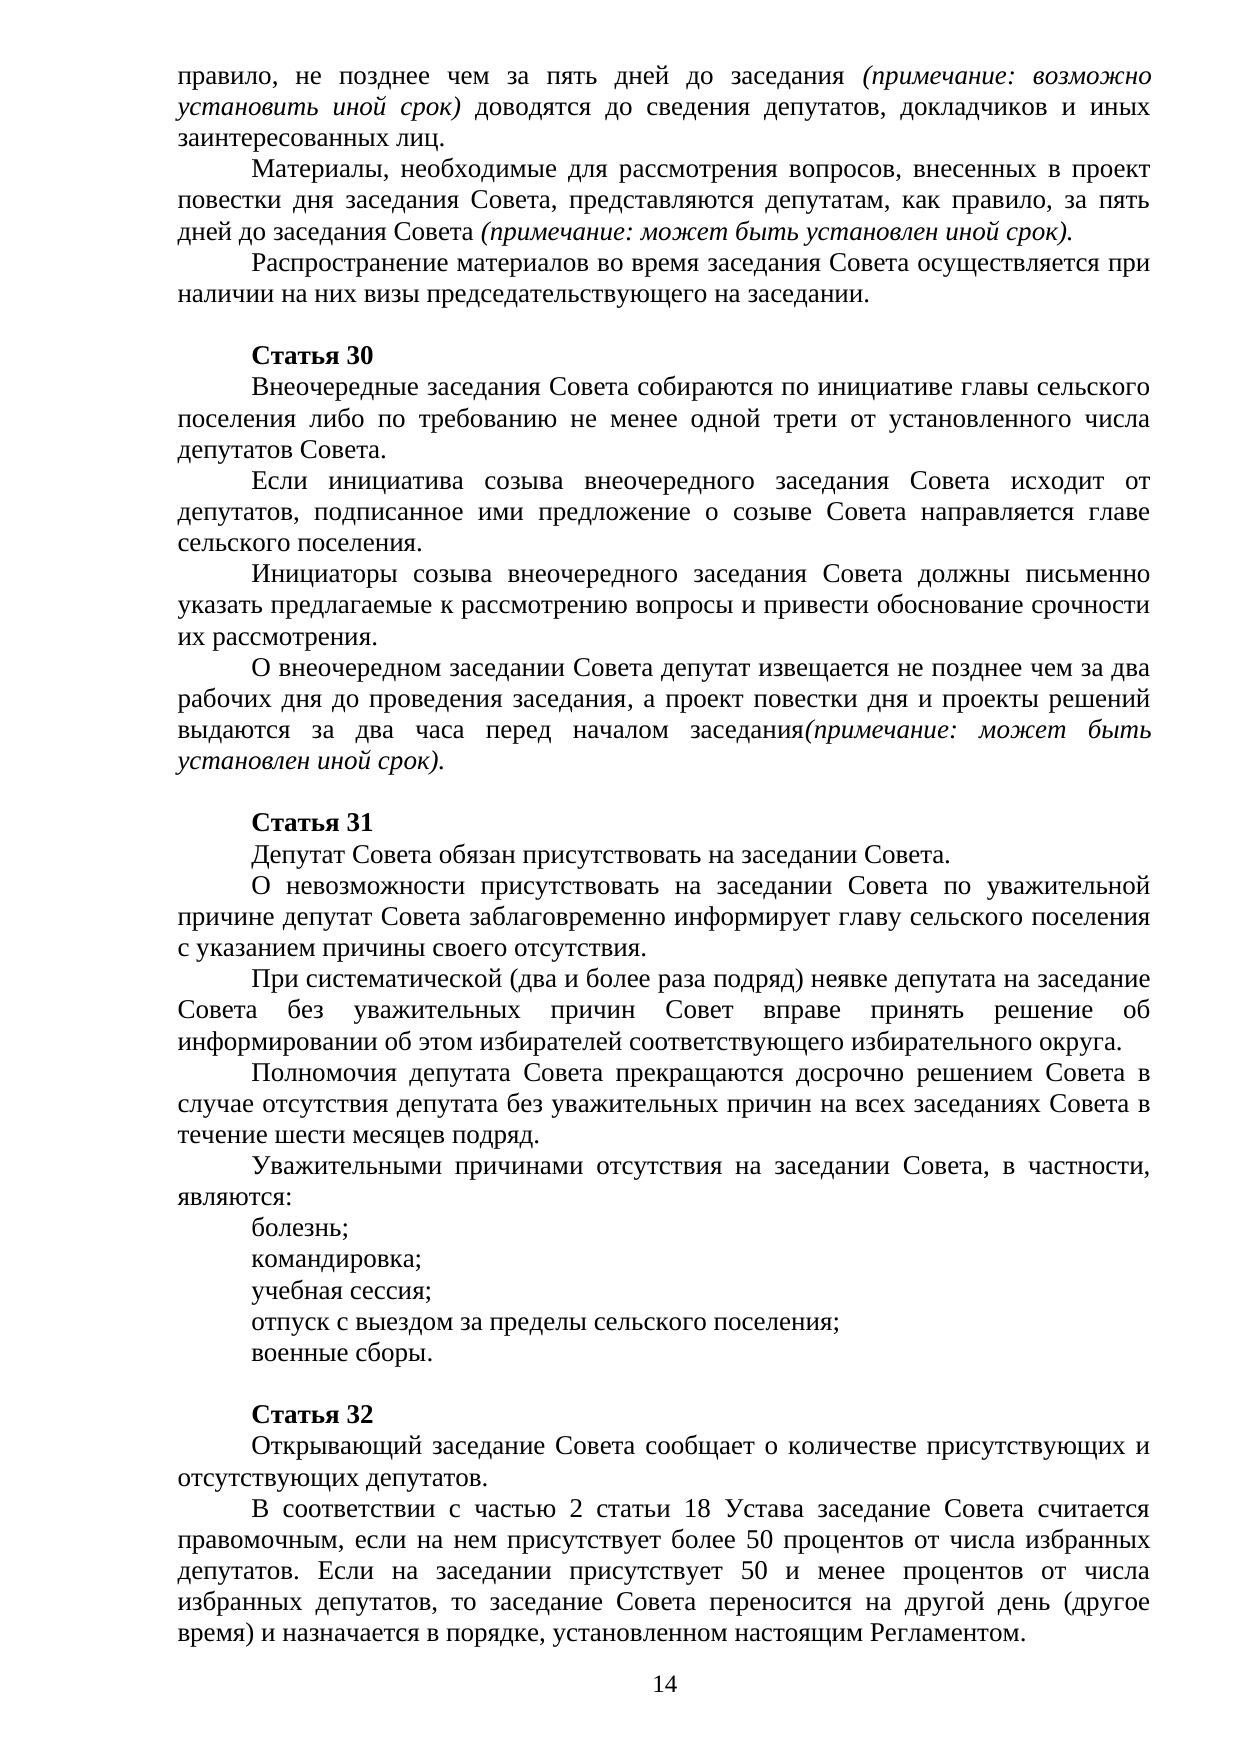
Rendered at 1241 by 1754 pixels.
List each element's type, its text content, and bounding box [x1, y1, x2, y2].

text О внеочередном заседании Совета депутат извещается не позднее чем за два рабочих дня до проведения заседания, а проект повестки дня и проекты решений выдаются за два часа перед началом заседания(примечание: может быть установлен иной срок). [177, 651, 1152, 775]
text При систематической (два и более раза подряд) неявке депутата на заседание Совета без уважительных причин Совет вправе принять решение об информировании об этом избирателей соответствующего избирательного округа. [177, 962, 1152, 1056]
text Статья 30 [177, 339, 1152, 371]
text Внеочередные заседания Совета собираются по инициативе главы сельского поселения либо по требованию не менее одной трети от установленного числа депутатов Совета. [177, 371, 1152, 464]
text Если инициатива созыва внеочередного заседания Совета исходит от депутатов, подписанное ими предложение о созыве Совета направляется главе сельского поселения. [177, 464, 1152, 557]
text Инициаторы созыва внеочередного заседания Совета должны письменно указать предлагаемые к рассмотрению вопросы и привести обоснование срочности их рассмотрения. [177, 557, 1152, 651]
text Распространение материалов во время заседания Совета осуществляется при наличии на них визы председательствующего на заседании. [177, 246, 1152, 308]
text Уважительными причинами отсутствия на заседании Совета, в частности, являются: [177, 1149, 1152, 1211]
text Открывающий заседание Совета сообщает о количестве присутствующих и отсутствующих депутатов. [177, 1429, 1152, 1492]
text Депутат Совета обязан присутствовать на заседании Совета. [177, 838, 1152, 869]
text Полномочия депутата Совета прекращаются досрочно решением Совета в случае отсутствия депутата без уважительных причин на всех заседаниях Совета в течение шести месяцев подряд. [177, 1056, 1152, 1149]
text учебная сессия; [177, 1274, 1152, 1305]
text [177, 59, 1152, 152]
text отпуск с выездом за пределы сельского поселения; [177, 1305, 1152, 1336]
text военные сборы. [177, 1336, 1152, 1367]
text Материалы, необходимые для рассмотрения вопросов, внесенных в проект повестки дня заседания Совета, представляются депутатам, как правило, за пять дней до заседания Совета (примечание: может быть установлен иной срок). [177, 152, 1152, 246]
text командировка; [177, 1243, 1152, 1274]
text В соответствии с частью 2 статьи 18 Устава заседание Совета считается правомочным, если на нем присутствует более 50 процентов от числа избранных депутатов. Если на заседании присутствует 50 и менее процентов от числа избранных депутатов, то заседание Совета переносится на другой день (другое время) и назначается в порядке, установленном настоящим Регламентом. [177, 1492, 1152, 1647]
text О невозможности присутствовать на заседании Совета по уважительной причине депутат Совета заблаговременно информирует главу сельского поселения с указанием причины своего отсутствия. [177, 869, 1152, 962]
text Статья 32 [177, 1398, 1152, 1429]
text болезнь; [177, 1211, 1152, 1243]
text Статья 31 [177, 807, 1152, 838]
